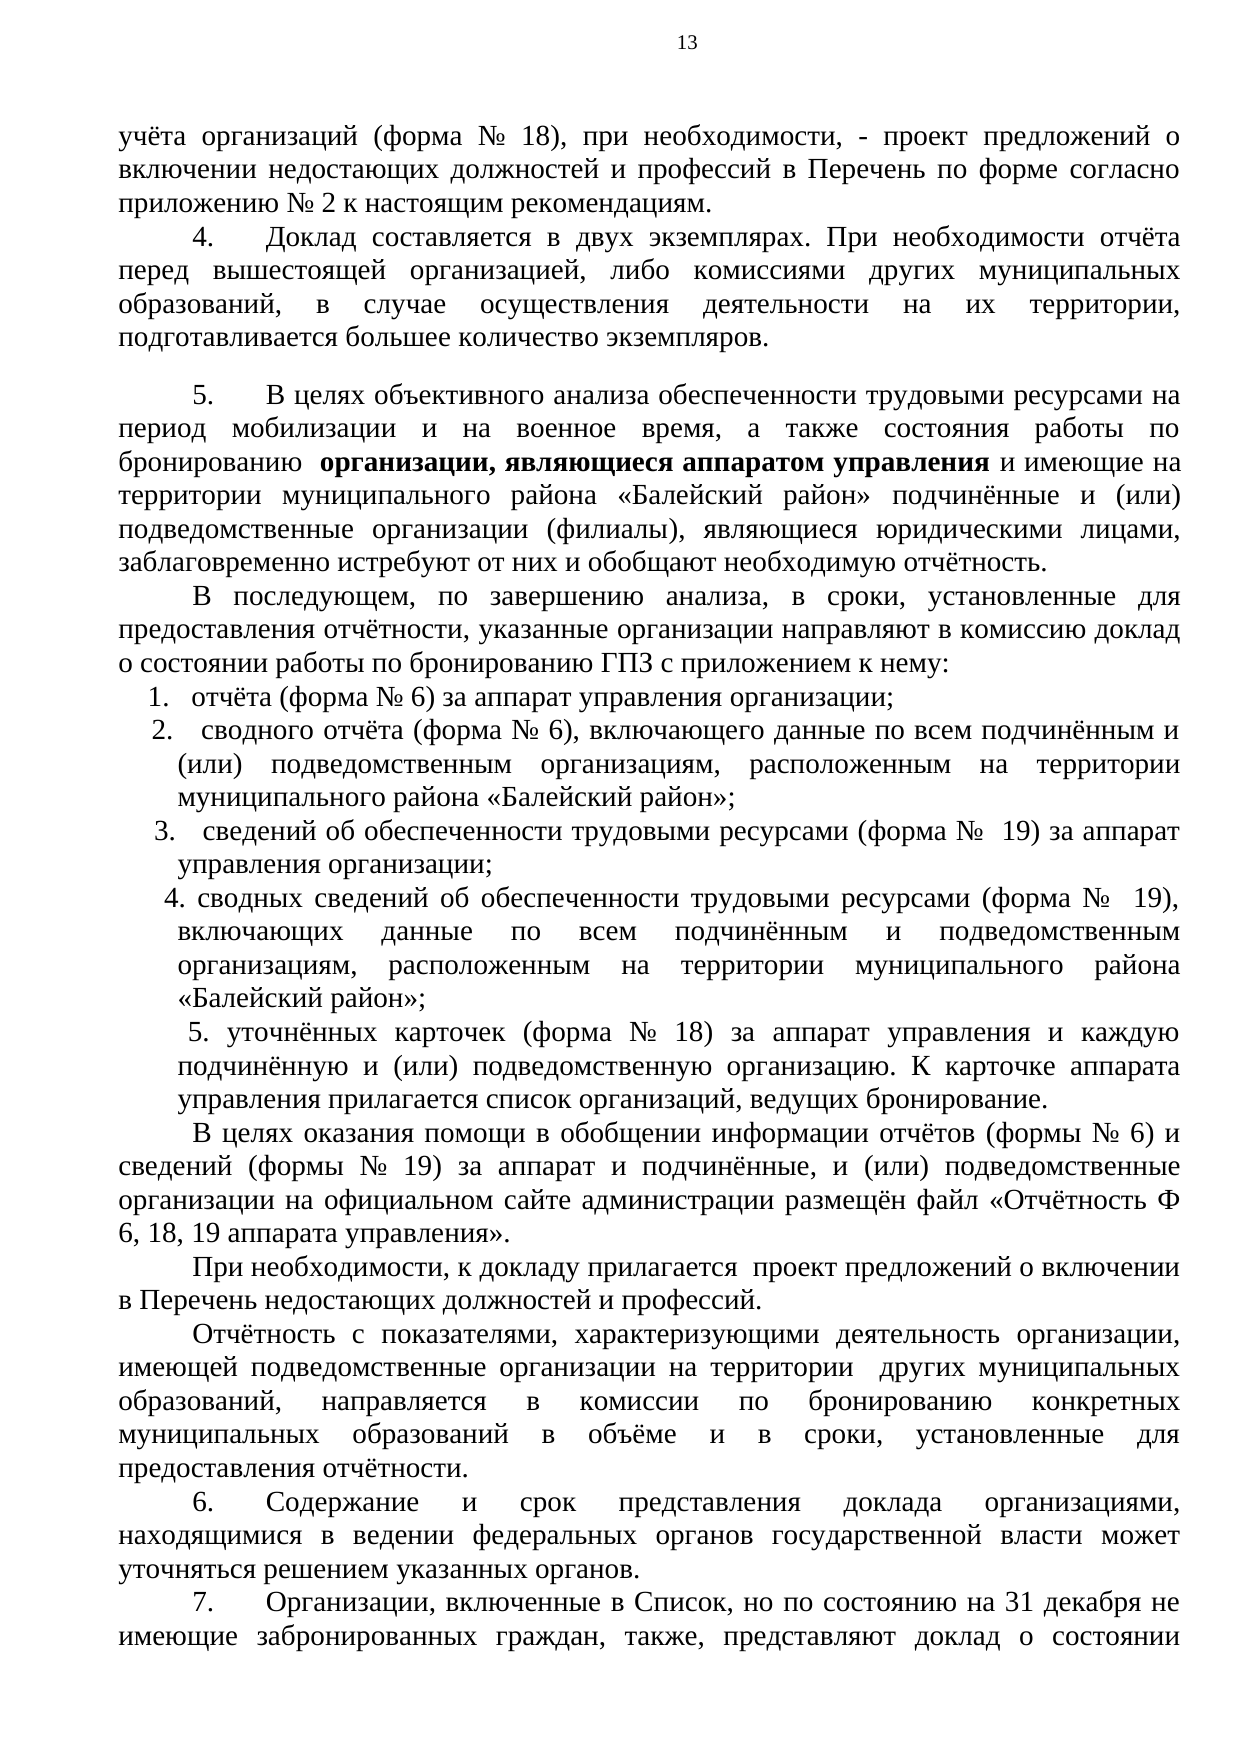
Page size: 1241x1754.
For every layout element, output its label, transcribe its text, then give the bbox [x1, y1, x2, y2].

text Отчётность с показателями, характеризующими деятельность организации, имеющей подведомственные организации на территории других муниципальных образований, направляется в комиссии по бронированию конкретных муниципальных образований в объёме и в сроки, установленные для предоставления отчётности. [118, 1316, 1181, 1484]
text 3. сведений об обеспеченности трудовыми ресурсами (форма № 19) за аппарат управления организации; [118, 813, 1181, 880]
text 2. сводного отчёта (форма № 6), включающего данные по всем подчинённым и (или) подведомственным организациям, расположенным на территории муниципального района «Балейский район»; [133, 712, 1181, 813]
list Содержание и срок представления доклада организациями, находящимися в ведении федеральных органов государственной власти может уточняться решением указанных органов. [118, 1484, 1181, 1584]
text При необходимости, к докладу прилагается проект предложений о включении в Перечень недостающих должностей и профессий. [118, 1249, 1181, 1316]
list В целях объективного анализа обеспеченности трудовыми ресурсами на период мобилизации и на военное время, а также состояния работы по бронированию организации, являющиеся аппаратом управления и имеющие на территории муниципального района «Балейский район» подчинённые и (или) подведомственные организации (филиалы), являющиеся юридическими лицами, заблаговременно истребуют от них и обобщают необходимую отчётность. [118, 377, 1181, 578]
text 1. отчёта (форма № 6) за аппарат управления организации; [118, 679, 1181, 712]
list Доклад составляется в двух экземплярах. При необходимости отчёта перед вышестоящей организацией, либо комиссиями других муниципальных образований, в случае осуществления деятельности на их территории, подготавливается большее количество экземпляров. [118, 219, 1181, 353]
text В целях оказания помощи в обобщении информации отчётов (формы № 6) и сведений (формы № 19) за аппарат и подчинённые, и (или) подведомственные организации на официальном сайте администрации размещён файл «Отчётность Ф 6, 18, 19 аппарата управления». [118, 1115, 1181, 1249]
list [118, 1584, 1181, 1651]
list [118, 118, 1181, 219]
text В последующем, по завершению анализа, в сроки, установленные для предоставления отчётности, указанные организации направляют в комиссию доклад о состоянии работы по бронированию ГПЗ с приложением к нему: [118, 578, 1181, 679]
text 4. сводных сведений об обеспеченности трудовыми ресурсами (форма № 19), включающих данные по всем подчинённым и подведомственным организациям, расположенным на территории муниципального района «Балейский район»; [118, 880, 1181, 1014]
text 5. уточнённых карточек (форма № 18) за аппарат управления и каждую подчинённую и (или) подведомственную организацию. К карточке аппарата управления прилагается список организаций, ведущих бронирование. [118, 1014, 1181, 1115]
